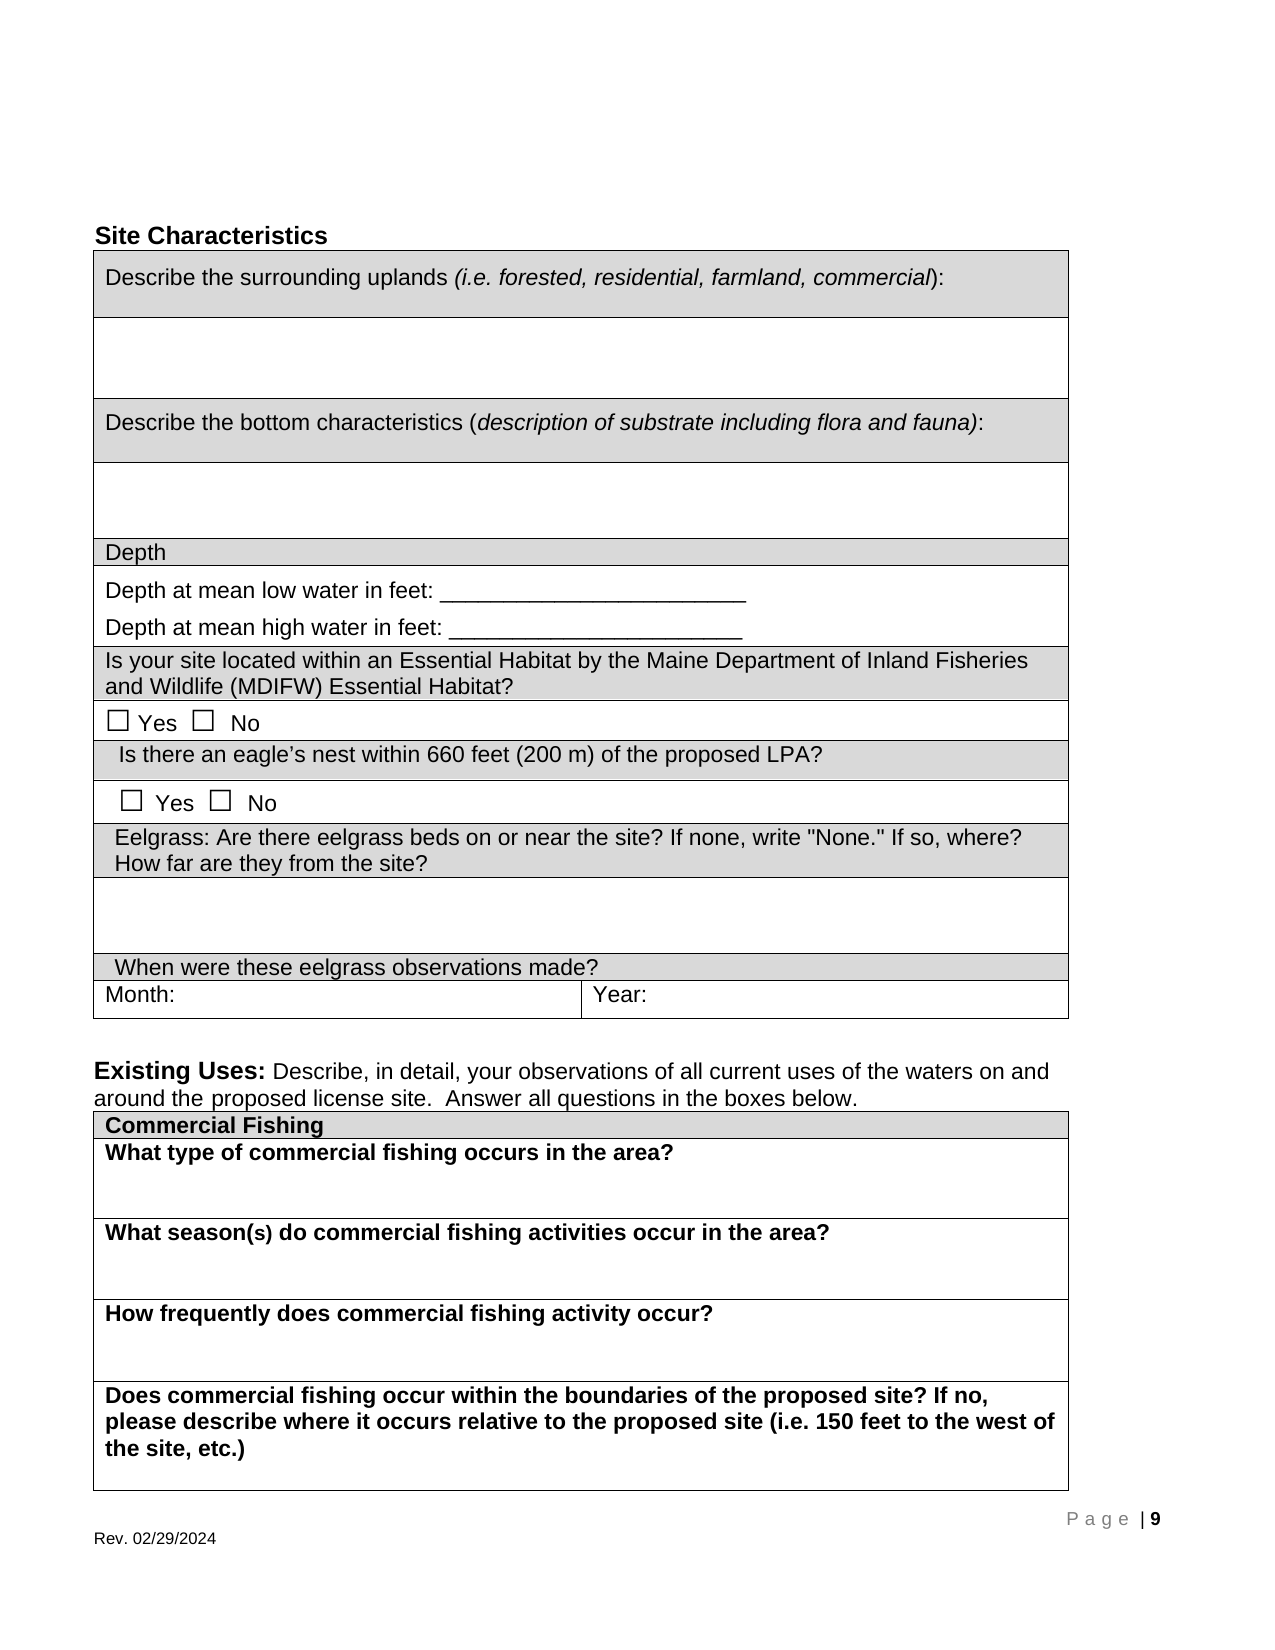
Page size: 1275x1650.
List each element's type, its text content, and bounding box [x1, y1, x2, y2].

table_cell [94, 318, 1068, 398]
table_cell Is your site located within an Essential Habitat by the Maine Department of Inland Fisheries and Wildlife (MDIFW) Essential Habitat? [94, 647, 1068, 699]
table_cell What season(s) do commercial fishing activities occur in the area? [94, 1219, 1068, 1298]
table_cell Describe the bottom characteristics (description of substrate including flora and fauna): [94, 399, 1068, 462]
table_cell Yes No [94, 701, 1068, 740]
table_cell What type of commercial fishing occurs in the area? [94, 1139, 1068, 1218]
table_cell Eelgrass: Are there eelgrass beds on or near the site? If none, write "None." If so, where? How far are they from the site? [94, 824, 1068, 877]
table_cell Is there an eagle’s nest within 660 feet (200 m) of the proposed LPA? [94, 741, 1068, 779]
table_cell When were these eelgrass observations made? [94, 954, 1068, 980]
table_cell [94, 1382, 1068, 1490]
table_cell Depth [94, 539, 1068, 565]
table_header Describe the surrounding uplands (i.e. forested, residential, farmland, commercial): [94, 251, 1068, 317]
table_cell [94, 463, 1068, 538]
table_cell How frequently does commercial fishing activity occur? [94, 1300, 1068, 1381]
table_cell [94, 878, 1068, 952]
table_cell Month: [94, 981, 581, 1018]
text Existing Uses: Describe, in detail, your observations of all current uses of the waters on and around the proposed license site. Answer all questions in the boxes below. [94, 1056, 1078, 1111]
table_cell Yes No [94, 781, 1068, 823]
table_header Commercial Fishing [94, 1112, 1068, 1138]
table_cell Depth at mean low water in feet: ________________________ Depth at mean high water in feet: _______________________ [94, 566, 1068, 646]
table_cell Year: [582, 981, 1068, 1018]
subtitle Site Characteristics [94, 221, 1155, 250]
